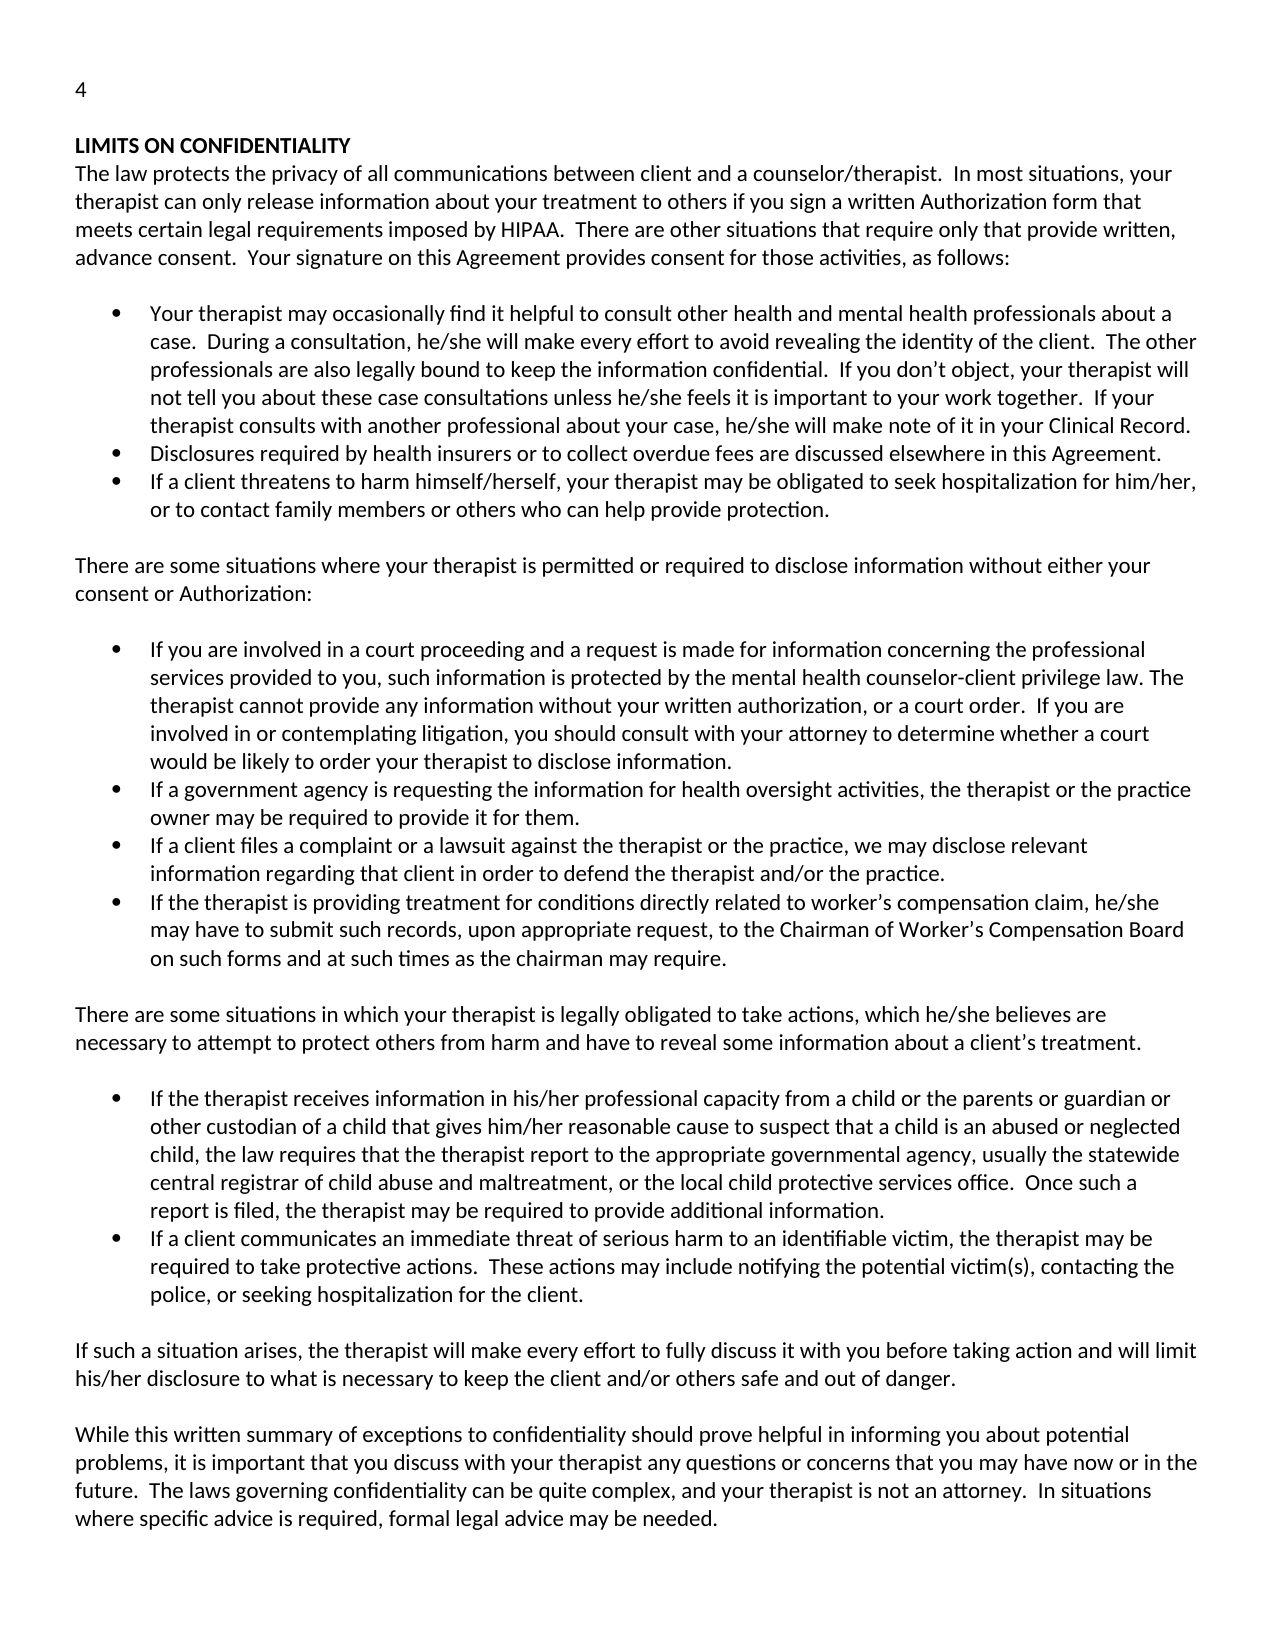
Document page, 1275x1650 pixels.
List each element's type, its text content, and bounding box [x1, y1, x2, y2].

list Your therapist may occasionally find it helpful to consult other health and mental health professionals about a case. During a consultation, he/she will make every effort to avoid revealing the identity of the client. The other professionals are also legally bound to keep the information confidential. If you don’t object, your therapist will not tell you about these case consultations unless he/she feels it is important to your work together. If your therapist consults with another professional about your case, he/she will make note of it in your Clinical Record. [112, 299, 1200, 439]
list If the therapist receives information in his/her professional capacity from a child or the parents or guardian or other custodian of a child that gives him/her reasonable cause to suspect that a child is an abused or neglected child, the law requires that the therapist report to the appropriate governmental agency, usually the statewide central registrar of child abuse and maltreatment, or the local child protective services office. Once such a report is filed, the therapist may be required to provide additional information. [112, 1084, 1200, 1224]
list If a client files a complaint or a lawsuit against the therapist or the practice, we may disclose relevant information regarding that client in order to defend the therapist and/or the practice. [112, 832, 1200, 888]
list If a government agency is requesting the information for health oversight activities, the therapist or the practice owner may be required to provide it for them. [112, 776, 1200, 832]
list If a client communicates an immediate threat of serious harm to an identifiable victim, the therapist may be required to take protective actions. These actions may include notifying the potential victim(s), contacting the police, or seeking hospitalization for the client. [112, 1224, 1200, 1308]
list Disclosures required by health insurers or to collect overdue fees are discussed elsewhere in this Agreement. [112, 439, 1200, 467]
text The law protects the privacy of all communications between client and a counselor/therapist. In most situations, your therapist can only release information about your treatment to others if you sign a written Authorization form that meets certain legal requirements imposed by HIPAA. There are other situations that require only that provide written, advance consent. Your signature on this Agreement provides consent for those activities, as follows: [75, 159, 1200, 271]
list If you are involved in a court proceeding and a request is made for information concerning the professional services provided to you, such information is protected by the mental health counselor-client privilege law. The therapist cannot provide any information without your written authorization, or a court order. If you are involved in or contemplating litigation, you should consult with your attorney to determine whether a court would be likely to order your therapist to disclose information. [112, 635, 1200, 776]
text LIMITS ON CONFIDENTIALITY [75, 131, 1200, 159]
text There are some situations where your therapist is permitted or required to disclose information without either your consent or Authorization: [75, 551, 1200, 607]
text If such a situation arises, the therapist will make every effort to fully discuss it with you before taking action and will limit his/her disclosure to what is necessary to keep the client and/or others safe and out of danger. [75, 1336, 1200, 1392]
text There are some situations in which your therapist is legally obligated to take actions, which he/she believes are necessary to attempt to protect others from harm and have to reveal some information about a client’s treatment. [75, 1000, 1200, 1056]
list If the therapist is providing treatment for conditions directly related to worker’s compensation claim, he/she may have to submit such records, upon appropriate request, to the Chairman of Worker’s Compensation Board on such forms and at such times as the chairman may require. [112, 888, 1200, 972]
text While this written summary of exceptions to confidentiality should prove helpful in informing you about potential problems, it is important that you discuss with your therapist any questions or concerns that you may have now or in the future. The laws governing confidentiality can be quite complex, and your therapist is not an attorney. In situations where specific advice is required, formal legal advice may be needed. [75, 1420, 1200, 1532]
list If a client threatens to harm himself/herself, your therapist may be obligated to seek hospitalization for him/her, or to contact family members or others who can help provide protection. [112, 467, 1200, 523]
